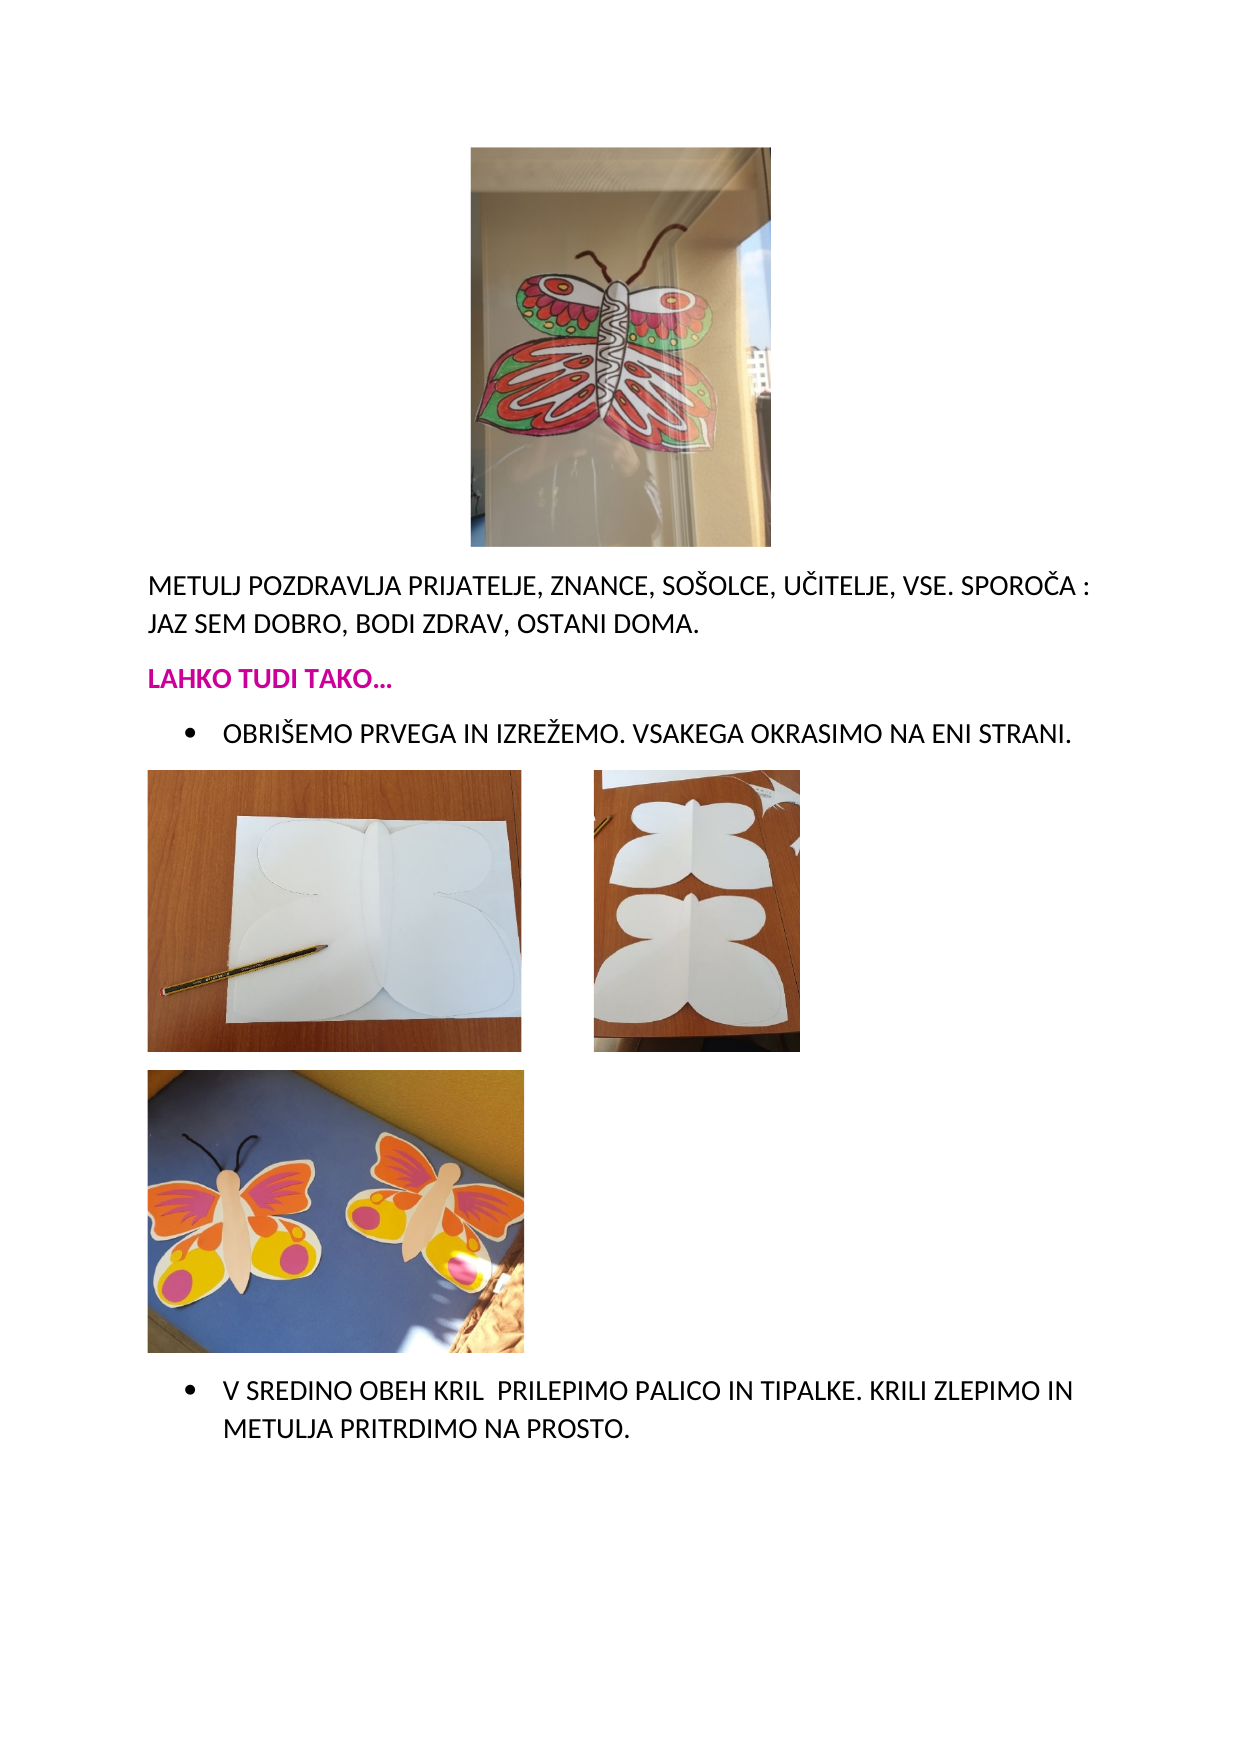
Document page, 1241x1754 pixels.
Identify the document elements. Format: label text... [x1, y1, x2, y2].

list V SREDINO OBEH KRIL PRILEPIMO PALICO IN TIPALKE. KRILI ZLEPIMO IN METULJA PRITRDIMO NA PROSTO. [185, 1372, 1093, 1446]
text LAHKO TUDI TAKO… [148, 660, 1093, 696]
picture [147, 1070, 525, 1353]
text METULJ POZDRAVLJA PRIJATELJE, ZNANCE, SOŠOLCE, UČITELJE, VSE. SPOROČA : JAZ SEM DOBRO, BODI ZDRAV, OSTANI DOMA. [148, 567, 1093, 641]
picture [471, 148, 771, 546]
picture [147, 770, 522, 1052]
list OBRIŠEMO PRVEGA IN IZREŽEMO. VSAKEGA OKRASIMO NA ENI STRANI. [185, 715, 1093, 751]
picture [593, 770, 800, 1052]
